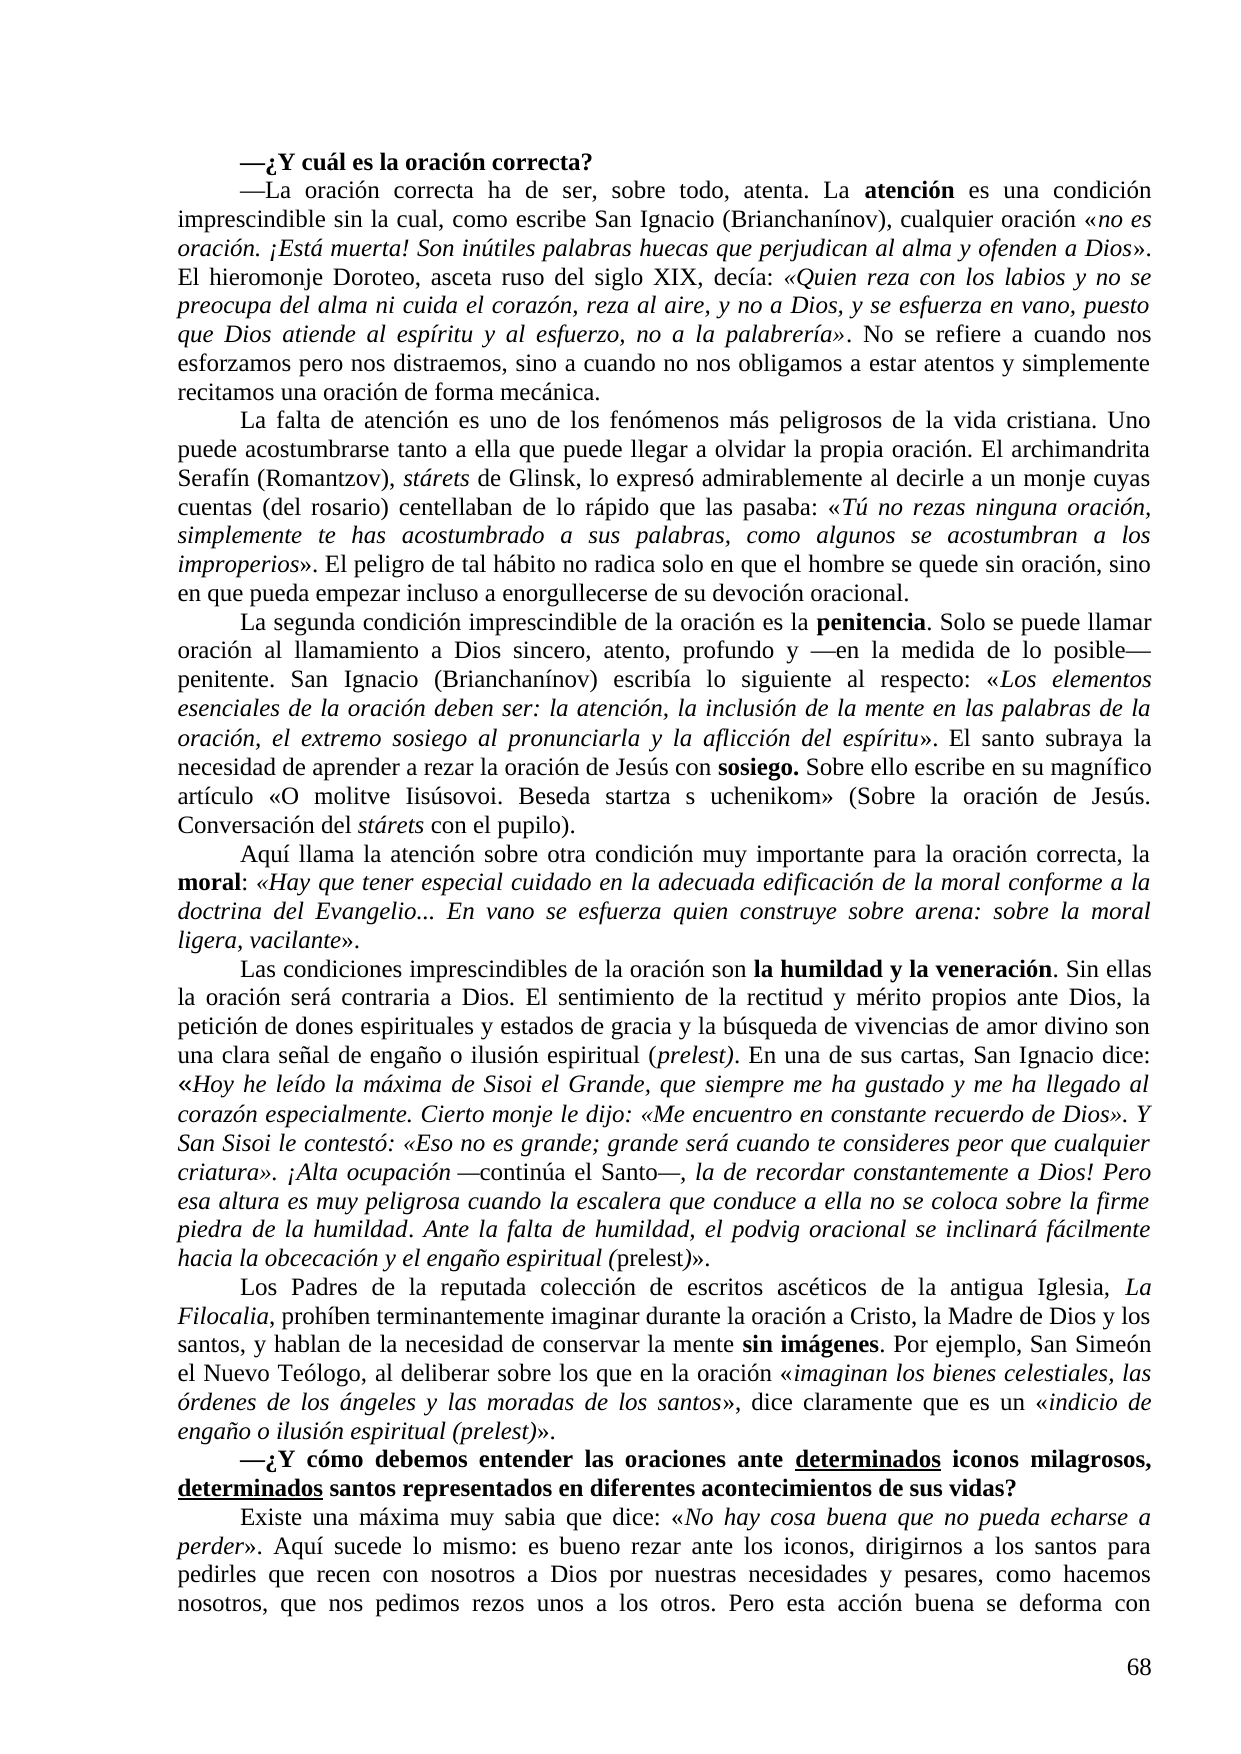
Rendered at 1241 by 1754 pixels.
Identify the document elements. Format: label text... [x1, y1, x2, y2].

text Las condiciones imprescindibles de la oración son la humildad y la veneración. Sin ellas la oración será contraria a Dios. El sentimiento de la rectitud y mérito propios ante Dios, la petición de dones espirituales y estados de gracia y la búsqueda de vivencias de amor divino son una clara señal de engaño o ilusión espiritual (prelest). En una de sus cartas, San Ignacio dice: Hoy he leído la máxima de Sisoi el Grande, que siempre me ha gustado y me ha llegado al corazón especialmente. Cierto monje le dijo: «Me encuentro en constante recuerdo de Dios». Y San Sisoi le contestó: «Eso no es grande; grande será cuando te consideres peor que cualquier criatura». ¡Alta ocupación —continúa el Santo—, la de recordar constantemente a Dios! Pero esa altura es muy peligrosa cuando la escalera que conduce a ella no se coloca sobre la firme piedra de la humildad. Ante la falta de humildad, el podvig oracional se inclinará fácilmente hacia la obcecación y el engaño espiritual (prelest)». [177, 954, 1152, 1272]
text —La oración correcta ha de ser, sobre todo, atenta. La atención es una condición imprescindible sin la cual, como escribe San Ignacio (Brianchanínov), cualquier oración «no es oración. ¡Está muerta! Son inútiles palabras huecas que perjudican al alma y ofenden a Dios». El hieromonje Doroteo, asceta ruso del siglo XIX, decía: «Quien reza con los labios y no se preocupa del alma ni cuida el corazón, reza al aire, y no a Dios, y se esfuerza en vano, puesto que Dios atiende al espíritu y al esfuerzo, no a la palabrería». No se refiere a cuando nos esforzamos pero nos distraemos, sino a cuando no nos obligamos a estar atentos y simplemente recitamos una oración de forma mecánica. [177, 176, 1152, 406]
text —¿Y cuál es la oración correcta? [177, 147, 1152, 176]
text Aquí llama la atención sobre otra condición muy importante para la oración correcta, la moral: «Hay que tener especial cuidado en la adecuada edificación de la moral conforme a la doctrina del Evangelio... En vano se esfuerza quien construye sobre arena: sobre la moral ligera, vacilante». [177, 839, 1152, 954]
text La falta de atención es uno de los fenómenos más peligrosos de la vida cristiana. Uno puede acostumbrarse tanto a ella que puede llegar a olvidar la propia oración. El archimandrita Serafín (Romantzov), stárets de Glinsk, lo expresó admirablemente al decirle a un monje cuyas cuentas (del rosario) centellaban de lo rápido que las pasaba: «Tú no rezas ninguna oración, simplemente te has acostumbrado a sus palabras, como algunos se acostumbran a los improperios». El peligro de tal hábito no radica solo en que el hombre se quede sin oración, sino en que pueda empezar incluso a enorgullecerse de su devoción oracional. [177, 406, 1152, 607]
text La segunda condición imprescindible de la oración es la penitencia. Solo se puede llamar oración al llamamiento a Dios sincero, atento, profundo y —en la medida de lo posible— penitente. San Ignacio (Brianchanínov) escribía lo siguiente al respecto: «Los elementos esenciales de la oración deben ser: la atención, la inclusión de la mente en las palabras de la oración, el extremo sosiego al pronunciarla y la aflicción del espíritu». El santo subraya la necesidad de aprender a rezar la oración de Jesús con sosiego. Sobre ello escribe en su magnífico artículo «O molitve Iisúsovoi. Beseda startza s uchenikom» (Sobre la oración de Jesús. Conversación del stárets con el pupilo). [177, 607, 1152, 839]
text —¿Y cómo debemos entender las oraciones ante determinados iconos milagrosos, determinados santos representados en diferentes acontecimientos de sus vidas? [177, 1444, 1152, 1502]
text Los Padres de la reputada colección de escritos ascéticos de la antigua Iglesia, La Filocalia, prohíben terminantemente imaginar durante la oración a Cristo, la Madre de Dios y los santos, y hablan de la necesidad de conservar la mente sin imágenes. Por ejemplo, San Simeón el Nuevo Teólogo, al deliberar sobre los que en la oración «imaginan los bienes celestiales, las órdenes de los ángeles y las moradas de los santos», dice claramente que es un «indicio de engaño o ilusión espiritual (prelest)». [177, 1272, 1152, 1444]
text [177, 1502, 1152, 1617]
